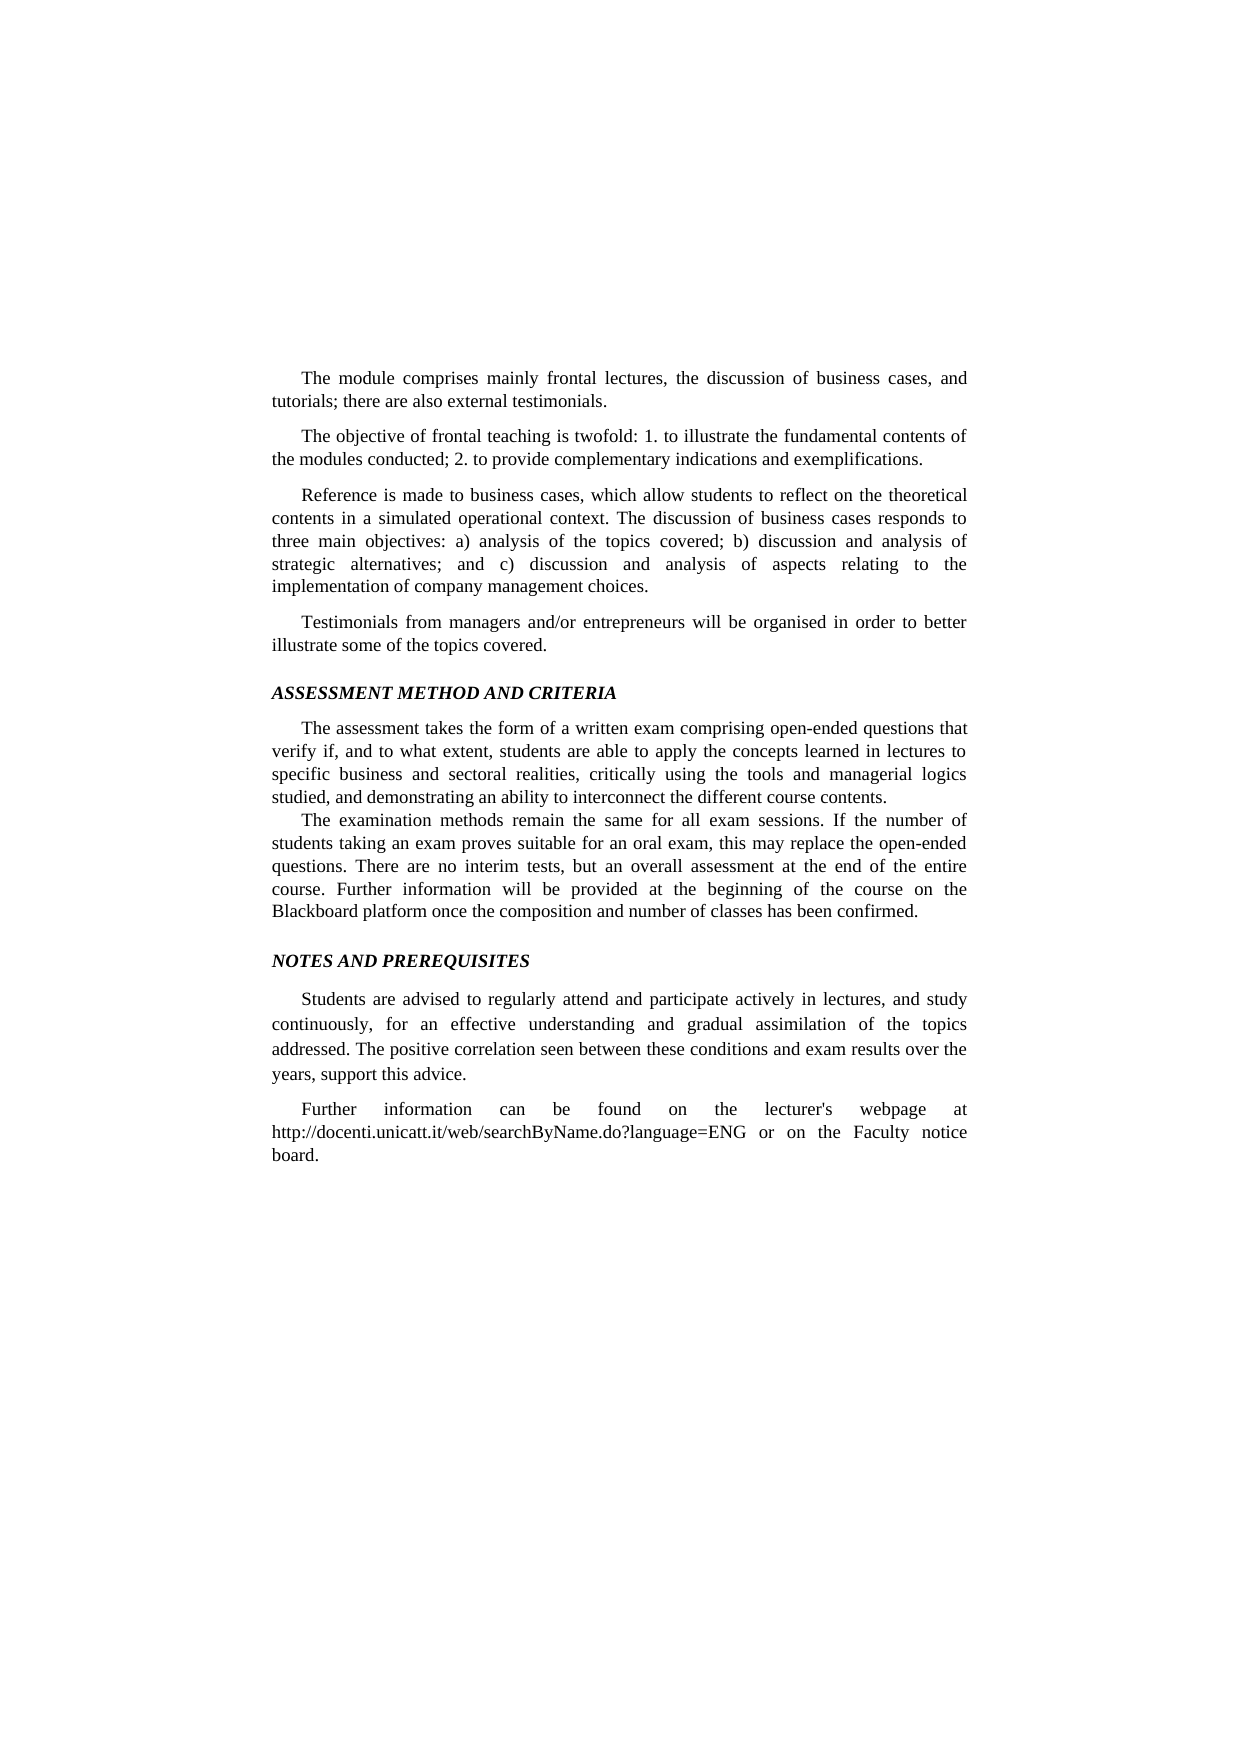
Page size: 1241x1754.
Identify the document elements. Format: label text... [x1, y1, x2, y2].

text NOTES AND PREREQUISITES [272, 947, 968, 972]
text The objective of frontal teaching is twofold: 1. to illustrate the fundamental contents of the modules conducted; 2. to provide complementary indications and exemplifications. [272, 424, 968, 470]
text Reference is made to business cases, which allow students to reflect on the theoretical contents in a simulated operational context. The discussion of business cases responds to three main objectives: a) analysis of the topics covered; b) discussion and analysis of strategic alternatives; and c) discussion and analysis of aspects relating to the implementation of company management choices. [272, 483, 968, 597]
text Students are advised to regularly attend and participate actively in lectures, and study continuously, for an effective understanding and gradual assimilation of the topics addressed. The positive correlation seen between these conditions and exam results over the years, support this advice. [272, 985, 968, 1085]
text Testimonials from managers and/or entrepreneurs will be organised in order to better illustrate some of the topics covered. [272, 610, 968, 656]
text The assessment takes the form of a written exam comprising open-ended questions that verify if, and to what extent, students are able to apply the concepts learned in lectures to specific business and sectoral realities, critically using the tools and managerial logics studied, and demonstrating an ability to interconnect the different course contents. [272, 716, 968, 808]
text The examination methods remain the same for all exam sessions. If the number of students taking an exam proves suitable for an oral exam, this may replace the open-ended questions. There are no interim tests, but an overall assessment at the end of the entire course. Further information will be provided at the beginning of the course on the Blackboard platform once the composition and number of classes has been confirmed. [272, 808, 968, 922]
text Further information can be found on the lecturer's webpage at http://docenti.unicatt.it/web/searchByName.do?language=ENG or on the Faculty notice board. [272, 1097, 968, 1166]
text ASSESSMENT METHOD AND CRITERIA [272, 681, 968, 704]
text The module comprises mainly frontal lectures, the discussion of business cases, and tutorials; there are also external testimonials. [272, 366, 968, 412]
